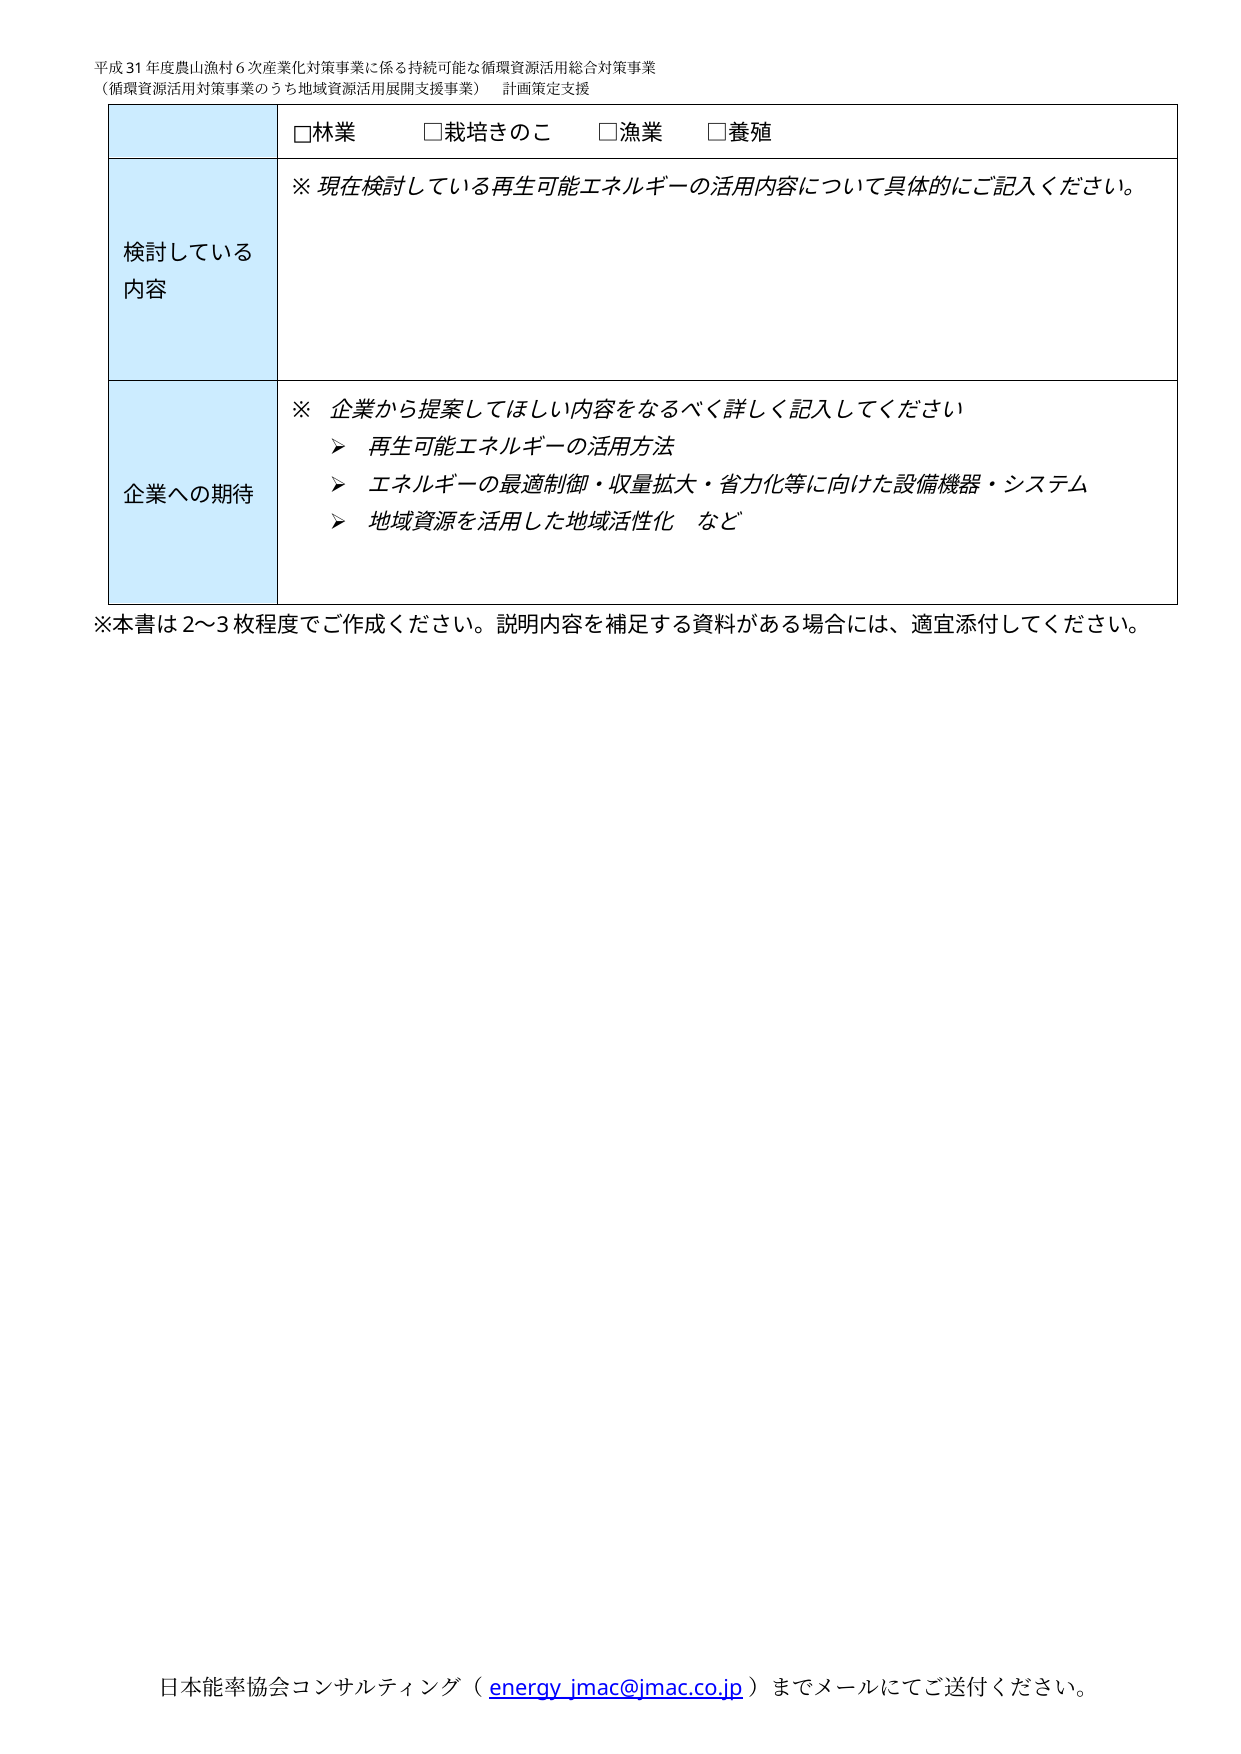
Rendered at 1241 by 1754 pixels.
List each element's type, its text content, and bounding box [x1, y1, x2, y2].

text ※本書は2～3枚程度でご作成ください。説明内容を補足する資料がある場合には、適宜添付してください。 [94, 604, 1162, 642]
table_cell 企業から提案してほしい内容をなるべく詳しく記入してください 再生可能エネルギーの活用方法 エネルギーの最適制御・収量拡大・省力化等に向けた設備機器・システム 地域資源を活用した地域活性化 など [278, 381, 1177, 603]
table_cell ※ 現在検討している再生可能エネルギーの活用内容について具体的にご記入ください。 [278, 159, 1177, 380]
table_cell 検討している内容 [109, 159, 277, 380]
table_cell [278, 105, 1177, 157]
table_cell 対象産業 [109, 105, 277, 157]
table_cell 企業への期待 [109, 381, 277, 603]
